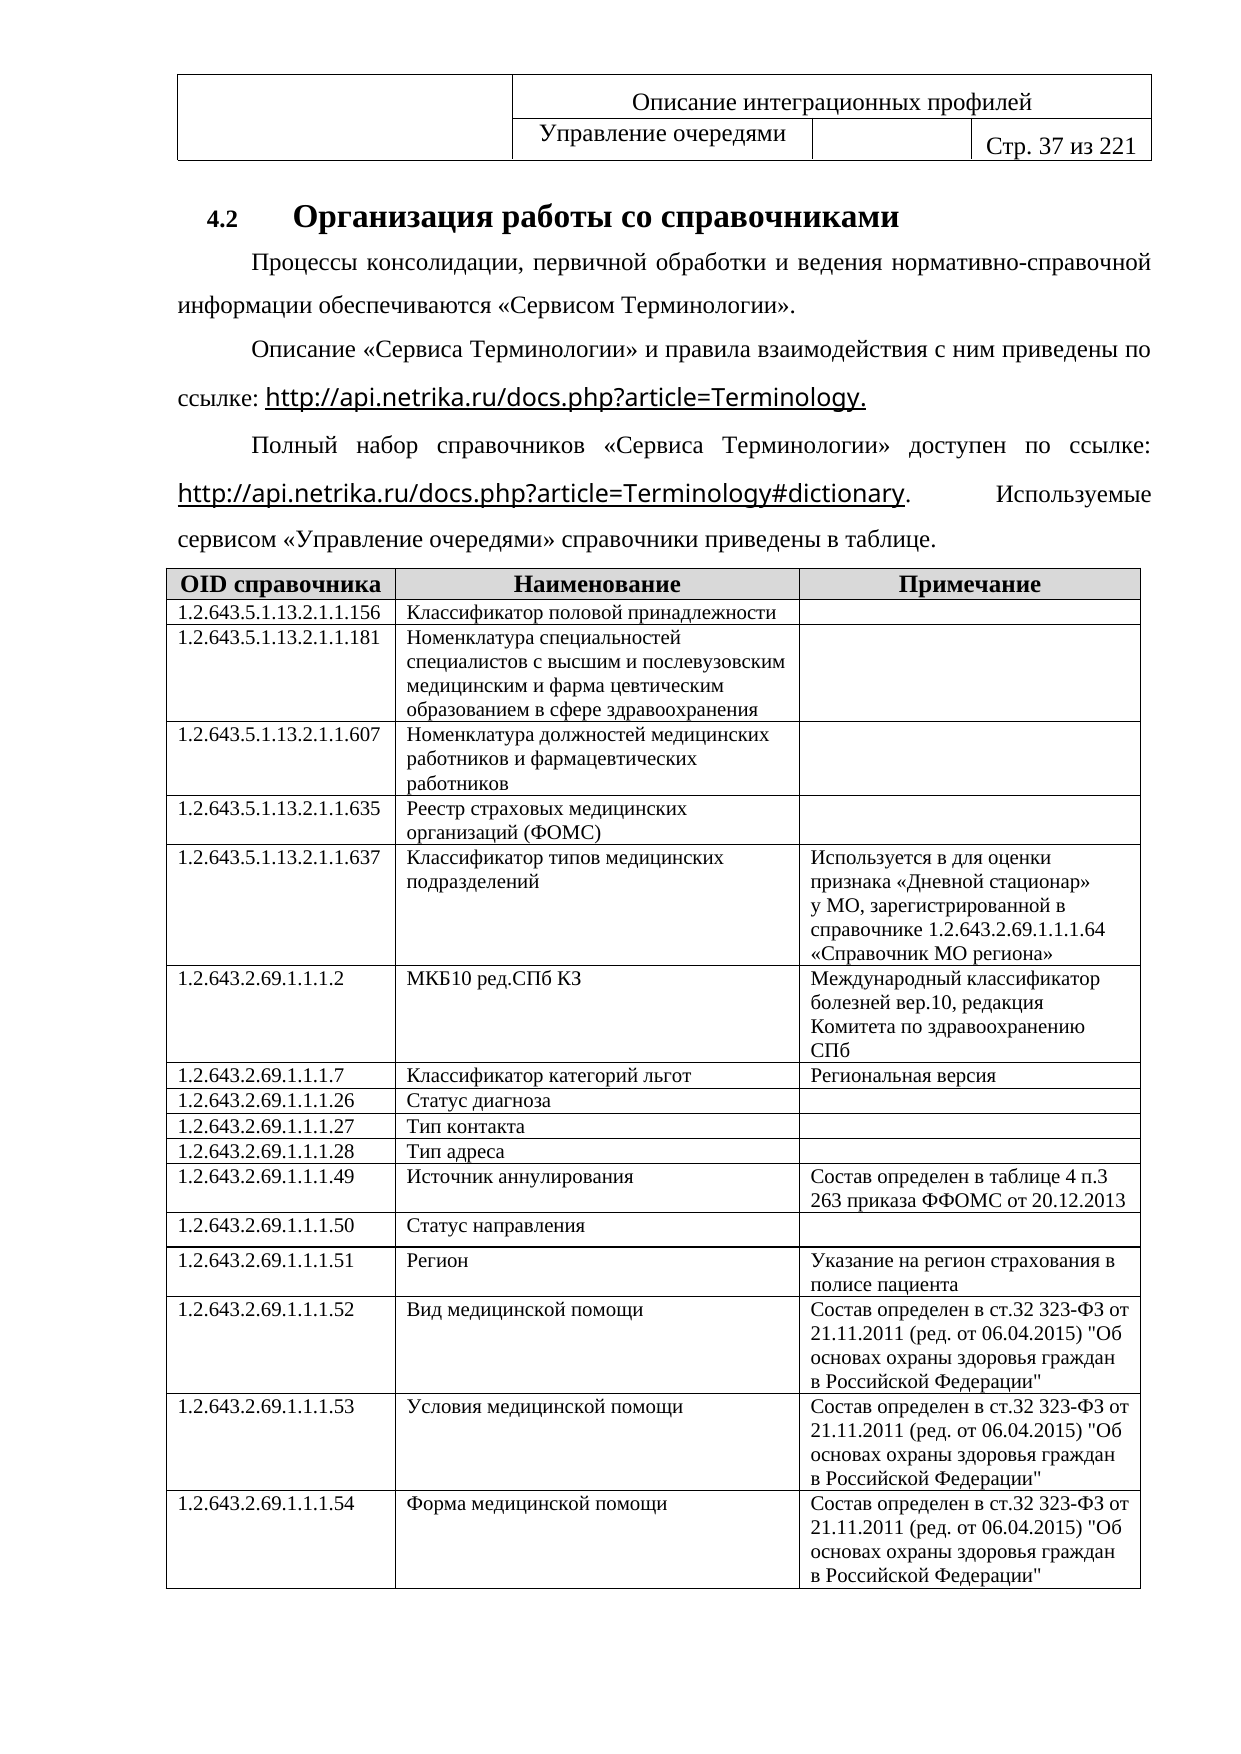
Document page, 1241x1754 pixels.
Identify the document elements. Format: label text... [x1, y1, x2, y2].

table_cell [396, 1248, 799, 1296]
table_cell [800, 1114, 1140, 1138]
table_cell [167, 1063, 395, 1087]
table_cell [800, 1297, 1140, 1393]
subtitle Организация работы со справочниками [207, 197, 1152, 235]
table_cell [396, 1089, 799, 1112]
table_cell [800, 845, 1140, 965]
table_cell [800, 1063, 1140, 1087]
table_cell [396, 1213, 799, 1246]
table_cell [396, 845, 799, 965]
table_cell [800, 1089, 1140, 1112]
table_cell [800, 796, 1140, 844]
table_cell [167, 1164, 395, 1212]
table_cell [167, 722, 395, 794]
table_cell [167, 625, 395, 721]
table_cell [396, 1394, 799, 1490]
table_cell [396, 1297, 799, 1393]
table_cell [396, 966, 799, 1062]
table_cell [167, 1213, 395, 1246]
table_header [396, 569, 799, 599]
text Полный набор справочников «Сервиса Терминологии» доступен по ссылке: http://api.netrika.ru/docs.php?article=Terminology#dictionary. Используемые сервисом «Управление очередями» справочники приведены в таблице. [177, 430, 1152, 553]
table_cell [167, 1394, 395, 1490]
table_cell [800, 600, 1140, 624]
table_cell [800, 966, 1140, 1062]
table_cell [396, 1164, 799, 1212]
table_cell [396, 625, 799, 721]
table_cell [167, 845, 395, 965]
text Описание «Сервиса Терминологии» и правила взаимодействия с ним приведены по ссылке: http://api.netrika.ru/docs.php?article=Terminology. [177, 334, 1152, 413]
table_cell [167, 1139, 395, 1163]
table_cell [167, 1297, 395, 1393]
text Процессы консолидации, первичной обработки и ведения нормативно-справочной информации обеспечиваются «Сервисом Терминологии». [177, 247, 1152, 319]
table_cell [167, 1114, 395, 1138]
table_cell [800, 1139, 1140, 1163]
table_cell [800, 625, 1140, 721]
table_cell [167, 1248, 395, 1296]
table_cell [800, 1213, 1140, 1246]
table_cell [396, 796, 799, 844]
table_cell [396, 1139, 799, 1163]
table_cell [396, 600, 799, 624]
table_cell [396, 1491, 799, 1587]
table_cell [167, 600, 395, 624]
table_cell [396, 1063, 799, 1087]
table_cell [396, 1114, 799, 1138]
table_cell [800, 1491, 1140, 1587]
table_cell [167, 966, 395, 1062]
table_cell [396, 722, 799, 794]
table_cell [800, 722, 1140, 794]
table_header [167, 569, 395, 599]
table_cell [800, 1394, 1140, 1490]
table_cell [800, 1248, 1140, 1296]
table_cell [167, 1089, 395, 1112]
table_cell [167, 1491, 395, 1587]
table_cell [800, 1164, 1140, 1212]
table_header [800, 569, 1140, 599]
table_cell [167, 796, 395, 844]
